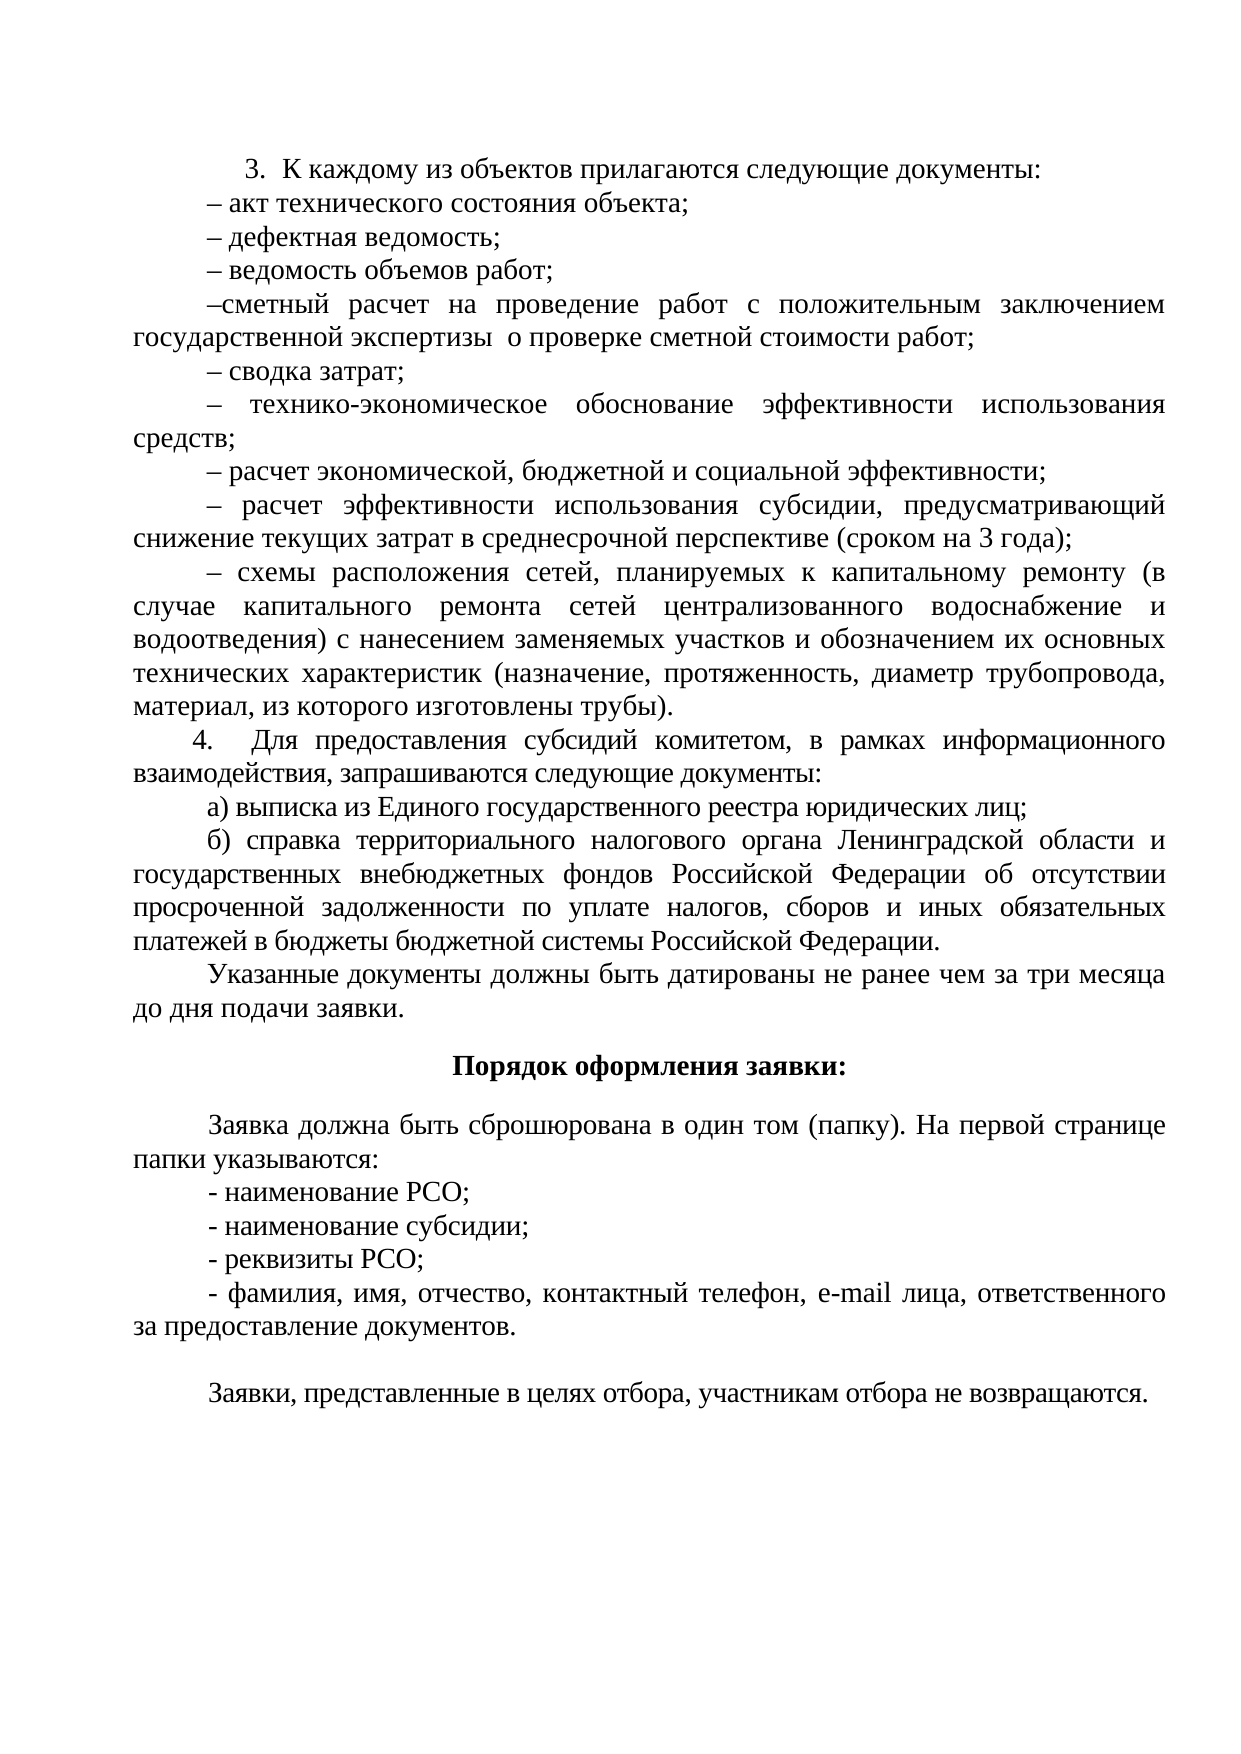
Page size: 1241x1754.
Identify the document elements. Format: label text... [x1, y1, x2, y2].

text Заявки, представленные в целях отбора, участникам отбора не возвращаются. [133, 1376, 1166, 1409]
text - наименование субсидии; [133, 1208, 1166, 1241]
text Заявка должна быть сброшюрована в один том (папку). На первой странице папки указываются: [133, 1107, 1166, 1174]
text Порядок оформления заявки: [133, 1048, 1166, 1081]
text – сводка затрат; [133, 353, 1166, 386]
text Указанные документы должны быть датированы не ранее чем за три месяца до дня подачи заявки. [133, 957, 1166, 1024]
text – схемы расположения сетей, планируемых к капитальному ремонту (в случае капитального ремонта сетей централизованного водоснабжение и водоотведения) с нанесением заменяемых участков и обозначением их основных технических характеристик (назначение, протяженность, диаметр трубопровода, материал, из которого изготовлены трубы). [133, 554, 1166, 722]
text –сметный расчет на проведение работ с положительным заключением государственной экспертизы о проверке сметной стоимости работ; [133, 286, 1166, 353]
text – расчет экономической, бюджетной и социальной эффективности; [133, 453, 1166, 487]
text - реквизиты РСО; [133, 1241, 1166, 1275]
text а) выписка из Единого государственного реестра юридических лиц; [133, 789, 1166, 822]
text - наименование РСО; [133, 1174, 1166, 1208]
text – дефектная ведомость; [133, 219, 1166, 252]
list К каждому из объектов прилагаются следующие документы: [244, 152, 1166, 185]
text – ведомость объемов работ; [133, 252, 1166, 286]
text – технико-экономическое обоснование эффективности использования средств; [133, 386, 1166, 453]
text – акт технического состояния объекта; [133, 185, 1166, 219]
list Для предоставления субсидий комитетом, в рамках информационного взаимодействия, запрашиваются следующие документы: [133, 722, 1166, 789]
text – расчет эффективности использования субсидии, предусматривающий снижение текущих затрат в среднесрочной перспективе (сроком на 3 года); [133, 487, 1166, 554]
text - фамилия, имя, отчество, контактный телефон, e-mail лица, ответственного за предоставление документов. [133, 1275, 1166, 1342]
text б) справка территориального налогового органа Ленинградской области и государственных внебюджетных фондов Российской Федерации об отсутствии просроченной задолженности по уплате налогов, сборов и иных обязательных платежей в бюджеты бюджетной системы Российской Федерации. [133, 822, 1166, 957]
